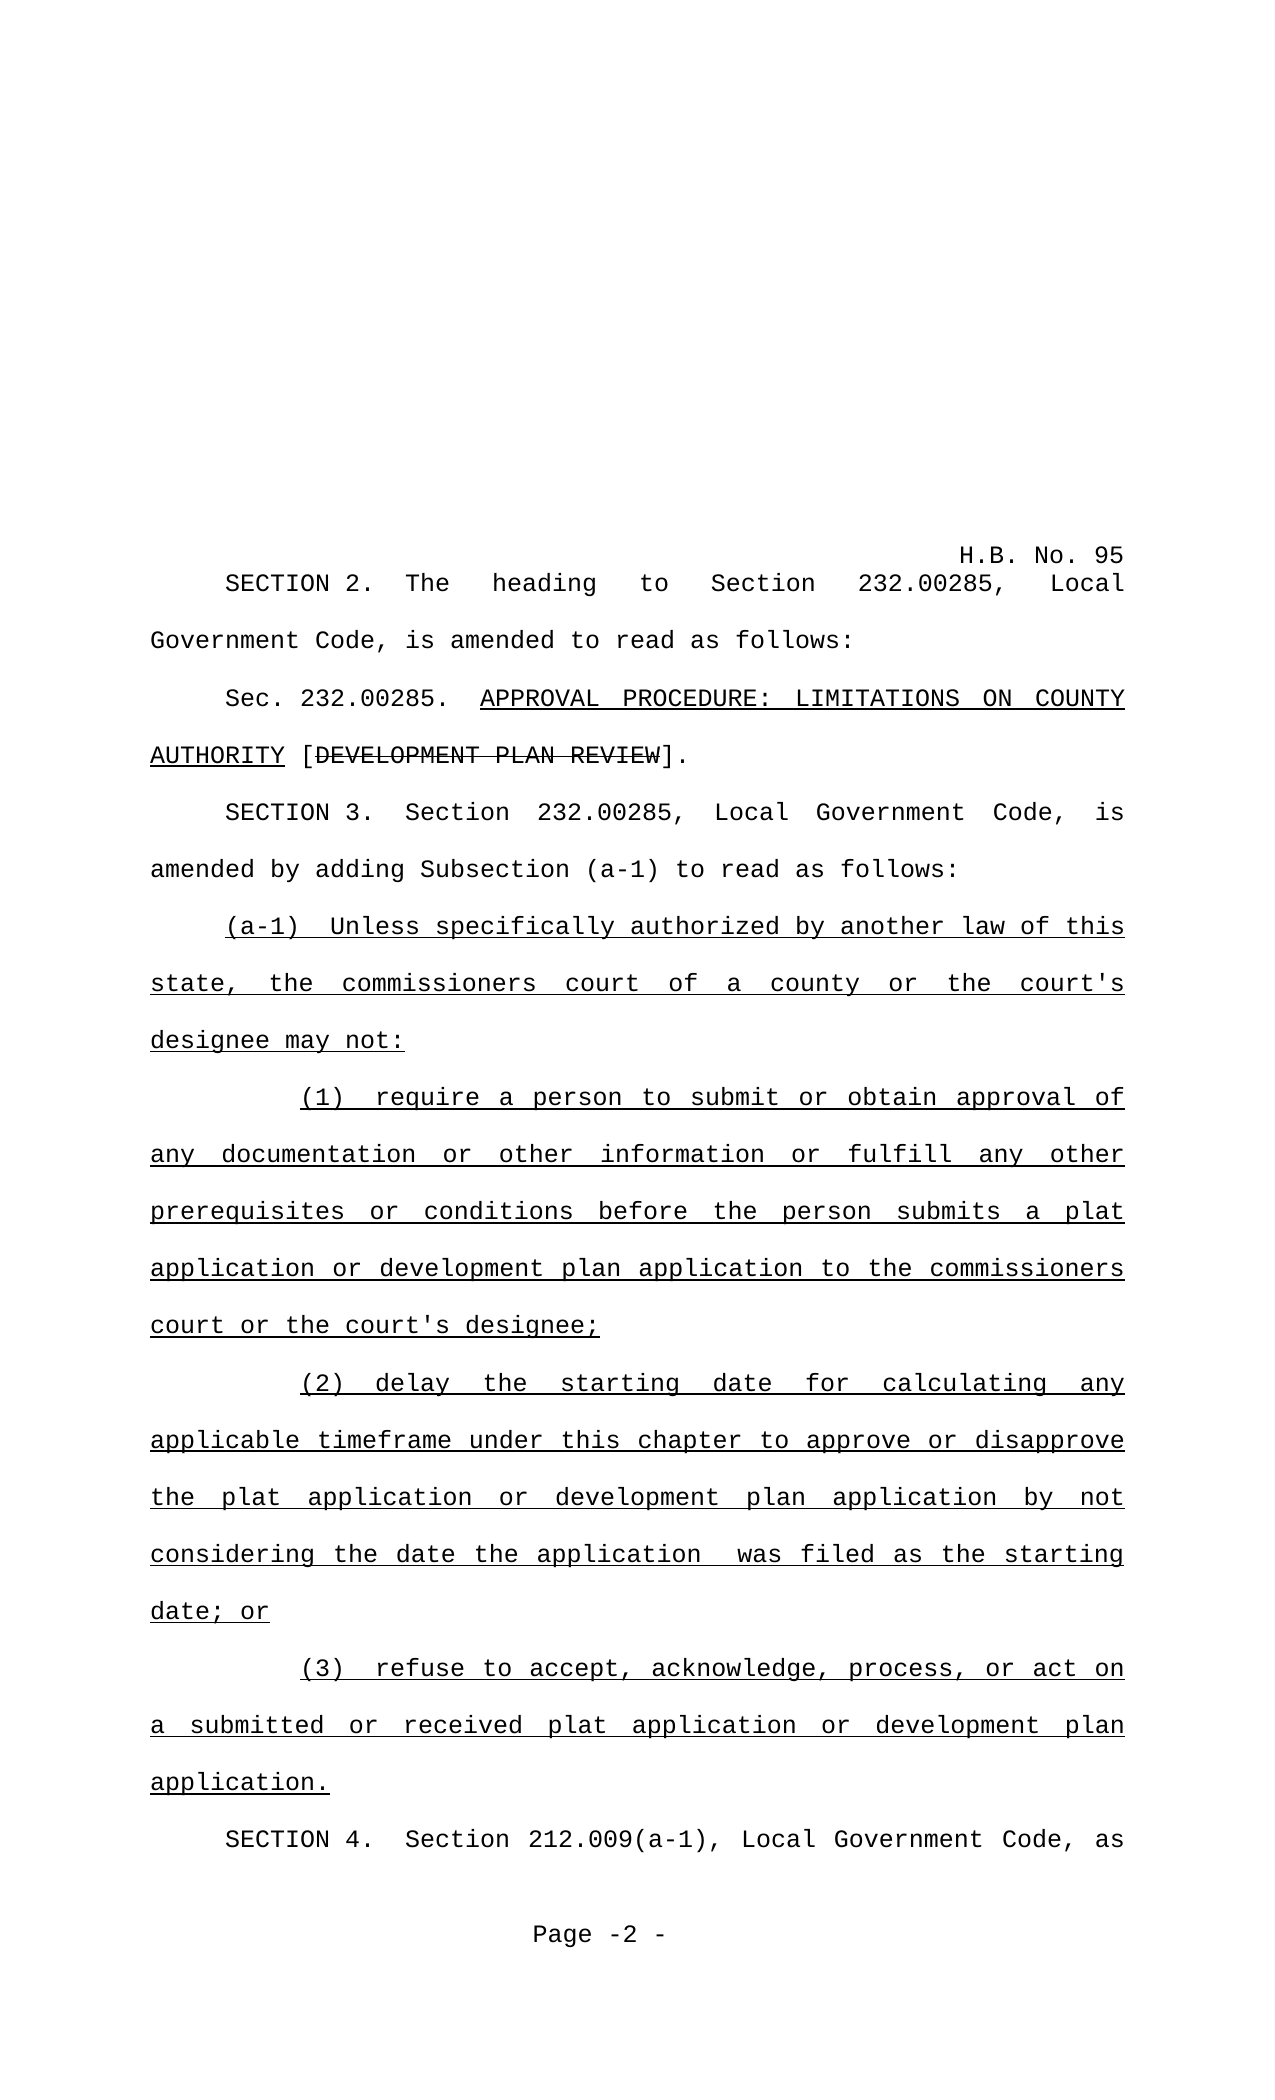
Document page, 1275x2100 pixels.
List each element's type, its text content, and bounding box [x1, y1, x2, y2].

text (1) require a person to submit or obtain approval of any documentation or other information or fulfill any other prerequisites or conditions before the person submits a plat application or development plan application to the commissioners court or the court's designee; [150, 1167, 1125, 1222]
text SECTION 3. Section 232.00285, Local Government Code, is amended by adding Subsection (a-1) to read as follows: [150, 799, 1125, 885]
text (a-1) Unless specifically authorized by another law of this state, the commissioners court of a county or the court's designee may not: [150, 913, 1125, 994]
text (3) refuse to accept, acknowledge, process, or act on a submitted or received plat application or development plan application. [150, 1655, 1125, 1736]
text (3) refuse to accept, acknowledge, process, or act on a submitted or received plat application or development plan application. [150, 1737, 1125, 1798]
text (a-1) Unless specifically authorized by another law of this state, the commissioners court of a county or the court's designee may not: [150, 995, 1125, 1056]
text (2) delay the starting date for calculating any applicable timeframe under this chapter to approve or disapprove the plat application or development plan application by not considering the date the application was filed as the starting date; or [150, 1452, 1125, 1508]
text (2) delay the starting date for calculating any applicable timeframe under this chapter to approve or disapprove the plat application or development plan application by not considering the date the application was filed as the starting date; or [150, 1370, 1125, 1450]
text SECTION 2. The heading to Section 232.00285, Local Government Code, is amended to read as follows: [150, 571, 1125, 656]
text Sec. 232.00285. APPROVAL PROCEDURE: LIMITATIONS ON COUNTY AUTHORITY [DEVELOPMENT PLAN REVIEW]. [150, 685, 1125, 771]
text (1) require a person to submit or obtain approval of any documentation or other information or fulfill any other prerequisites or conditions before the person submits a plat application or development plan application to the commissioners court or the court's designee; [150, 1084, 1125, 1165]
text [150, 1827, 1125, 1855]
text (2) delay the starting date for calculating any applicable timeframe under this chapter to approve or disapprove the plat application or development plan application by not considering the date the application was filed as the starting date; or [150, 1509, 1125, 1627]
text (1) require a person to submit or obtain approval of any documentation or other information or fulfill any other prerequisites or conditions before the person submits a plat application or development plan application to the commissioners court or the court's designee; [150, 1281, 1125, 1341]
text (1) require a person to submit or obtain approval of any documentation or other information or fulfill any other prerequisites or conditions before the person submits a plat application or development plan application to the commissioners court or the court's designee; [150, 1224, 1125, 1279]
